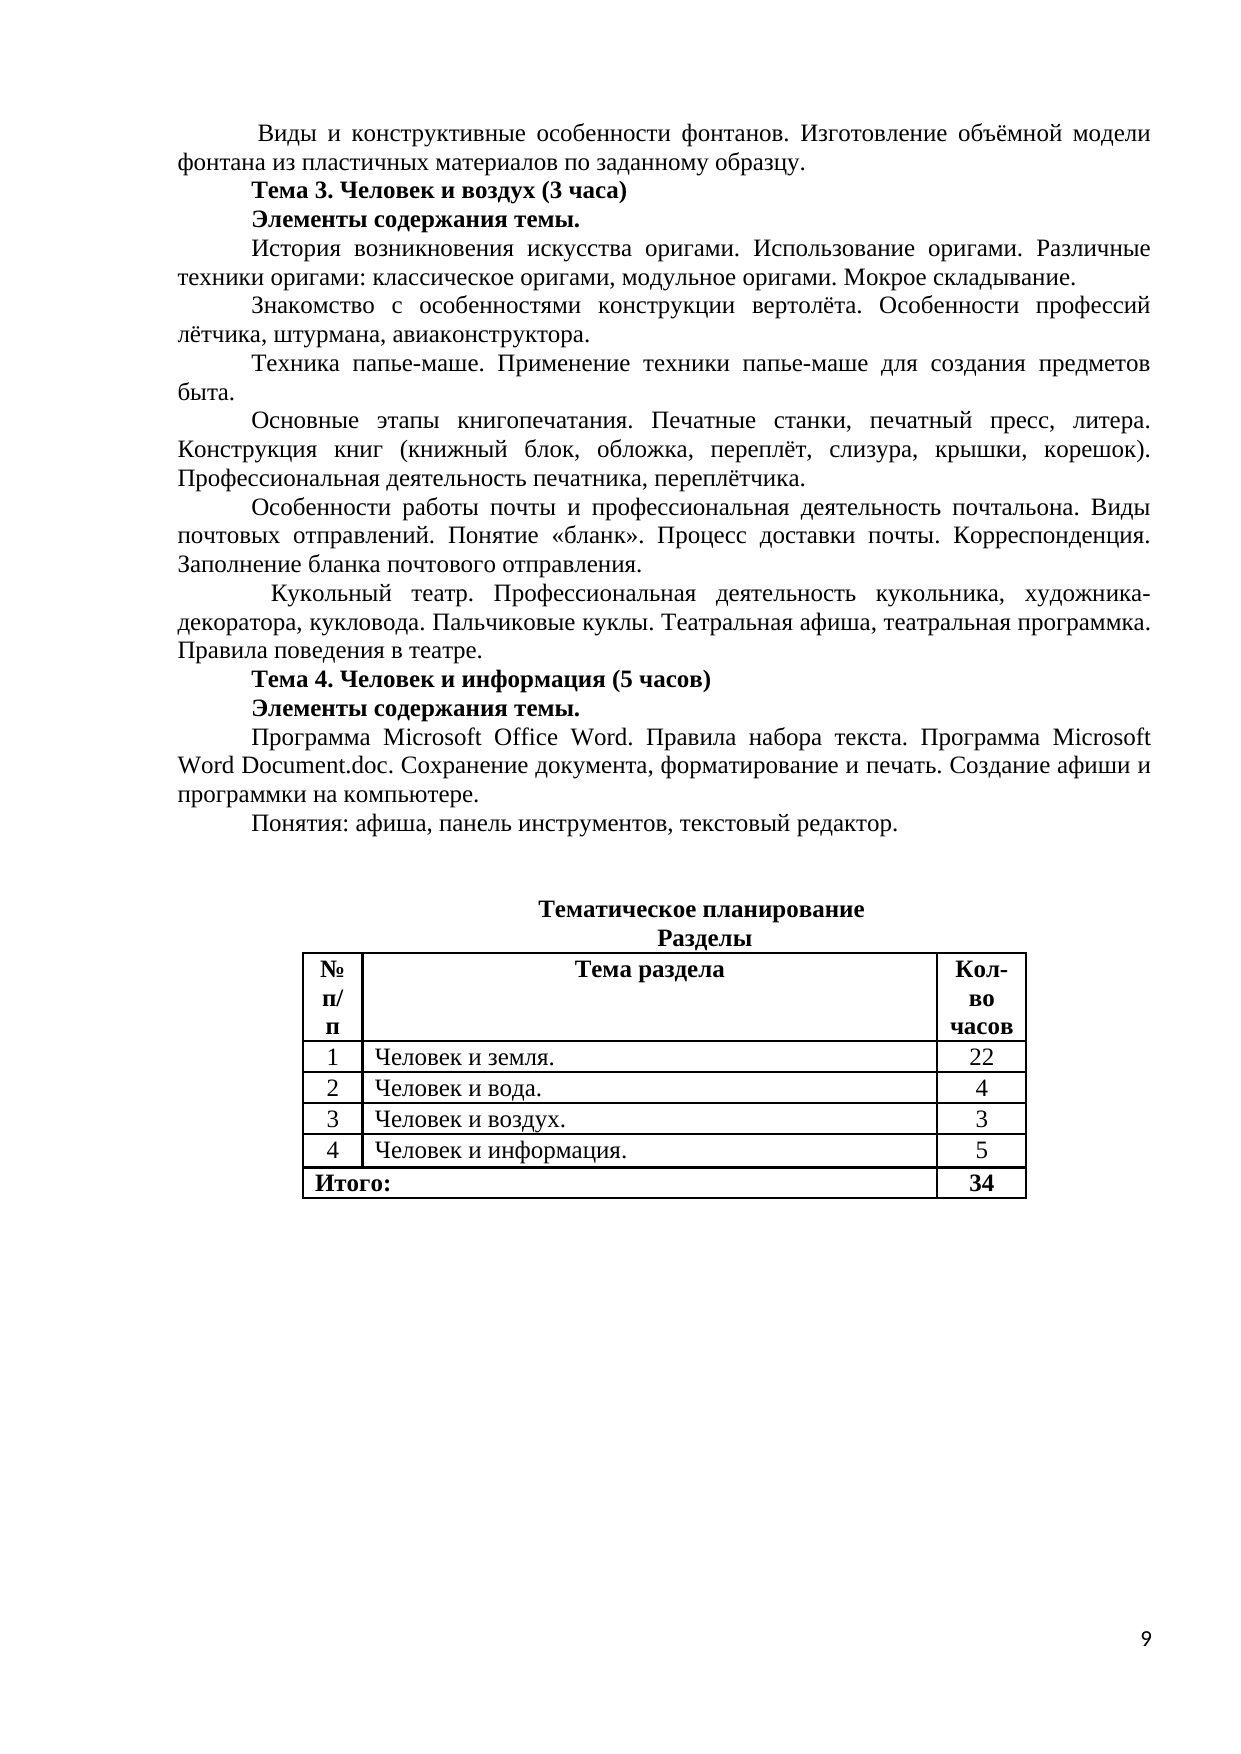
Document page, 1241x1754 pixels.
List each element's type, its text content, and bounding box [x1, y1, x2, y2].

table_header Тема раздела [364, 954, 936, 1040]
text Элементы содержания темы. [177, 204, 1152, 233]
text Знакомство с особенностями конструкции вертолёта. Особенности профессий лётчика, штурмана, авиаконструктора. [177, 291, 1152, 348]
text Виды и конструктивные особенности фонтанов. Изготовление объёмной модели фонтана из пластичных материалов по заданному образцу. [177, 118, 1152, 176]
table_cell Человек и информация. [364, 1135, 936, 1166]
table_header № п/п [304, 954, 361, 1040]
text История возникновения искусства оригами. Использование оригами. Различные техники оригами: классическое оригами, модульное оригами. Мокрое складывание. [177, 233, 1152, 291]
table_cell 4 [938, 1073, 1025, 1102]
text Тематическое планирование [177, 894, 1152, 923]
text Особенности работы почты и профессиональная деятельность почтальона. Виды почтовых отправлений. Понятие «бланк». Процесс доставки почты. Корреспонденция. Заполнение бланка почтового отправления. [177, 492, 1152, 578]
table_cell 4 [304, 1135, 361, 1166]
table_cell Человек и земля. [364, 1042, 936, 1071]
table_cell Человек и вода. [364, 1073, 936, 1102]
text Программа Microsoft Office Word. Правила набора текста. Программа Microsoft Word Document.doc. Сохранение документа, форматирование и печать. Создание афиши и программки на компьютере. [177, 722, 1152, 808]
text Основные этапы книгопечатания. Печатные станки, печатный пресс, литера. Конструкция книг (книжный блок, обложка, переплёт, слизура, крышки, корешок). Профессиональная деятельность печатника, переплётчика. [177, 406, 1152, 492]
text Техника папье-маше. Применение техники папье-маше для создания предметов быта. [177, 348, 1152, 406]
table_cell 1 [304, 1042, 361, 1071]
table_cell 3 [938, 1104, 1025, 1133]
table_header Кол-во часов [938, 954, 1025, 1040]
text Тема 3. Человек и воздух (3 часа) [177, 176, 1152, 204]
text Тема 4. Человек и информация (5 часов) [177, 664, 1152, 693]
text Кукольный театр. Профессиональная деятельность кукольника, художника-декоратора, кукловода. Пальчиковые куклы. Театральная афиша, театральная программка. Правила поведения в театре. [177, 578, 1152, 664]
table_cell Человек и воздух. [364, 1104, 936, 1133]
text Понятия: афиша, панель инструментов, текстовый редактор. [177, 808, 1152, 837]
text Элементы содержания темы. [177, 693, 1152, 722]
table_cell 5 [938, 1135, 1025, 1166]
table_cell 2 [304, 1073, 361, 1102]
table_cell 3 [304, 1104, 361, 1133]
table_cell Итого: [304, 1169, 936, 1197]
table_cell 22 [938, 1042, 1025, 1071]
table_cell 34 [938, 1169, 1025, 1197]
text Разделы [177, 923, 1152, 952]
